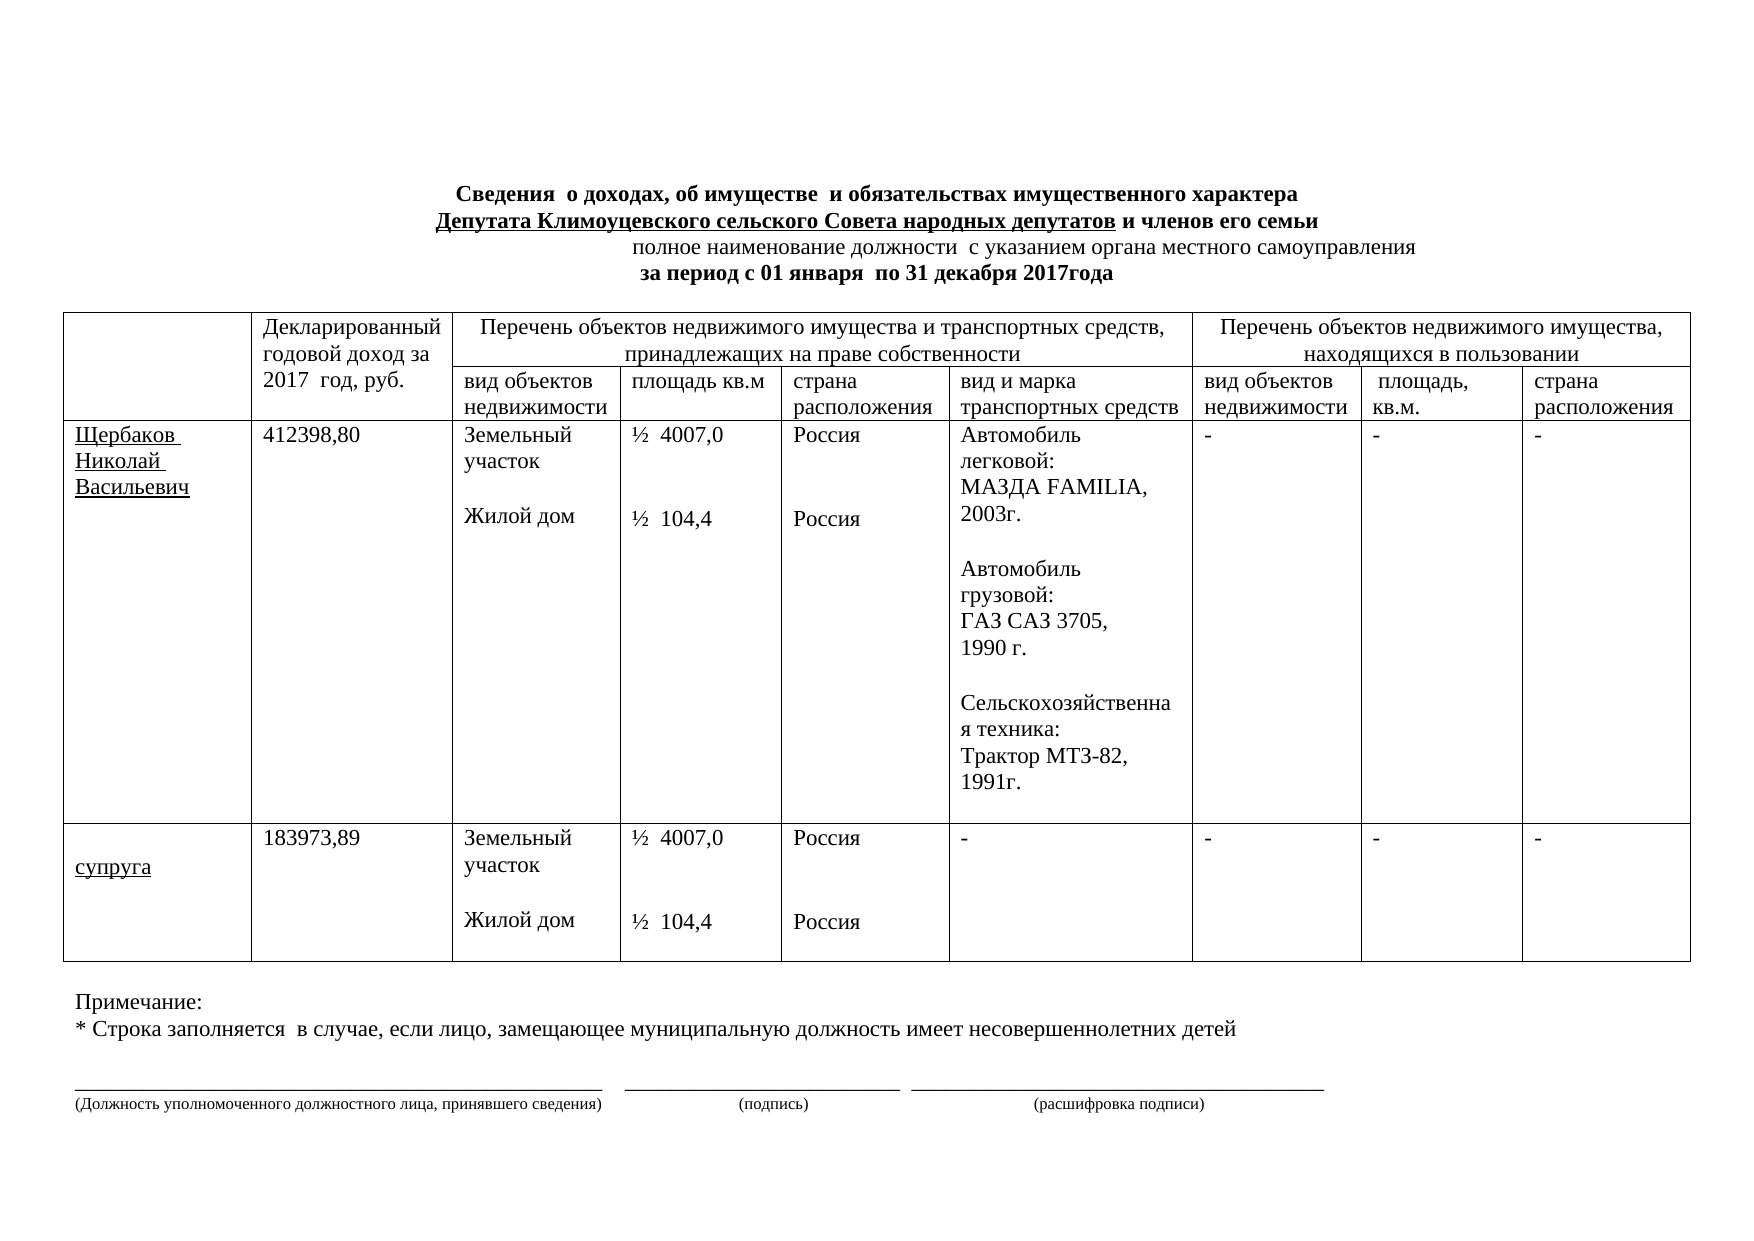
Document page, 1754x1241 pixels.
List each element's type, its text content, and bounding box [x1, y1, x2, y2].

text ______________________________________________ ________________________ ____________________________________ [75, 1067, 1679, 1094]
table_cell площадь, кв.м. [1362, 367, 1522, 420]
table_cell Автомобиль легковой: МАЗДА FAMILIA, 2003г. Автомобиль грузовой: ГАЗ САЗ 3705, 1990 г. Сельскохозяйственная техника: Трактор МТЗ-82, 1991г. [950, 421, 1192, 823]
table_cell - [1523, 824, 1690, 961]
text Депутата Климоуцевского сельского Совета народных депутатов и членов его семьи [75, 207, 1679, 233]
table_cell страна расположения [1523, 367, 1690, 420]
table_cell вид и марка транспортных средств [950, 367, 1192, 420]
text * Строка заполняется в случае, если лицо, замещающее муниципальную должность имеет несовершеннолетних детей [75, 1014, 1679, 1041]
text полное наименование должности с указанием органа местного самоуправления [296, 233, 1679, 259]
table_cell - [1193, 421, 1361, 823]
table_cell супруга [64, 824, 251, 961]
table_cell 412398,80 [252, 421, 452, 823]
table_cell Россия Россия [782, 421, 949, 823]
table_header Перечень объектов недвижимого имущества, находящихся в пользовании [1193, 313, 1690, 366]
table_cell площадь кв.м [621, 367, 781, 420]
table_header Перечень объектов недвижимого имущества и транспортных средств, принадлежащих на праве собственности [453, 313, 1192, 366]
table_cell вид объектов недвижимости [1193, 367, 1361, 420]
table_cell Земельный участок Жилой дом [453, 421, 620, 823]
table_cell 183973,89 [252, 824, 452, 961]
table_header [64, 313, 251, 420]
text Примечание: [75, 988, 1679, 1014]
table_cell ½ 4007,0 ½ 104,4 [621, 421, 781, 823]
table_cell страна расположения [782, 367, 949, 420]
table_cell - [1523, 421, 1690, 823]
table_cell - [1362, 421, 1522, 823]
table_cell ½ 4007,0 ½ 104,4 [621, 824, 781, 961]
table_cell - [1193, 824, 1361, 961]
text Сведения о доходах, об имуществе и обязательствах имущественного характера [75, 180, 1679, 207]
table_cell - [1362, 824, 1522, 961]
table_cell Россия Россия [782, 824, 949, 961]
table_cell - [950, 824, 1192, 961]
table_cell Щербаков Николай Васильевич [64, 421, 251, 823]
table_cell Земельный участок Жилой дом [453, 824, 620, 961]
text (Должность уполномоченного должностного лица, принявшего сведения) (подпись) (расшифровка подписи) [75, 1094, 1679, 1113]
table_cell вид объектов недвижимости [453, 367, 620, 420]
table_header Декларированный годовой доход за 2017 год, руб. [252, 313, 452, 420]
text за период с 01 января по 31 декабря 2017года [75, 259, 1679, 286]
